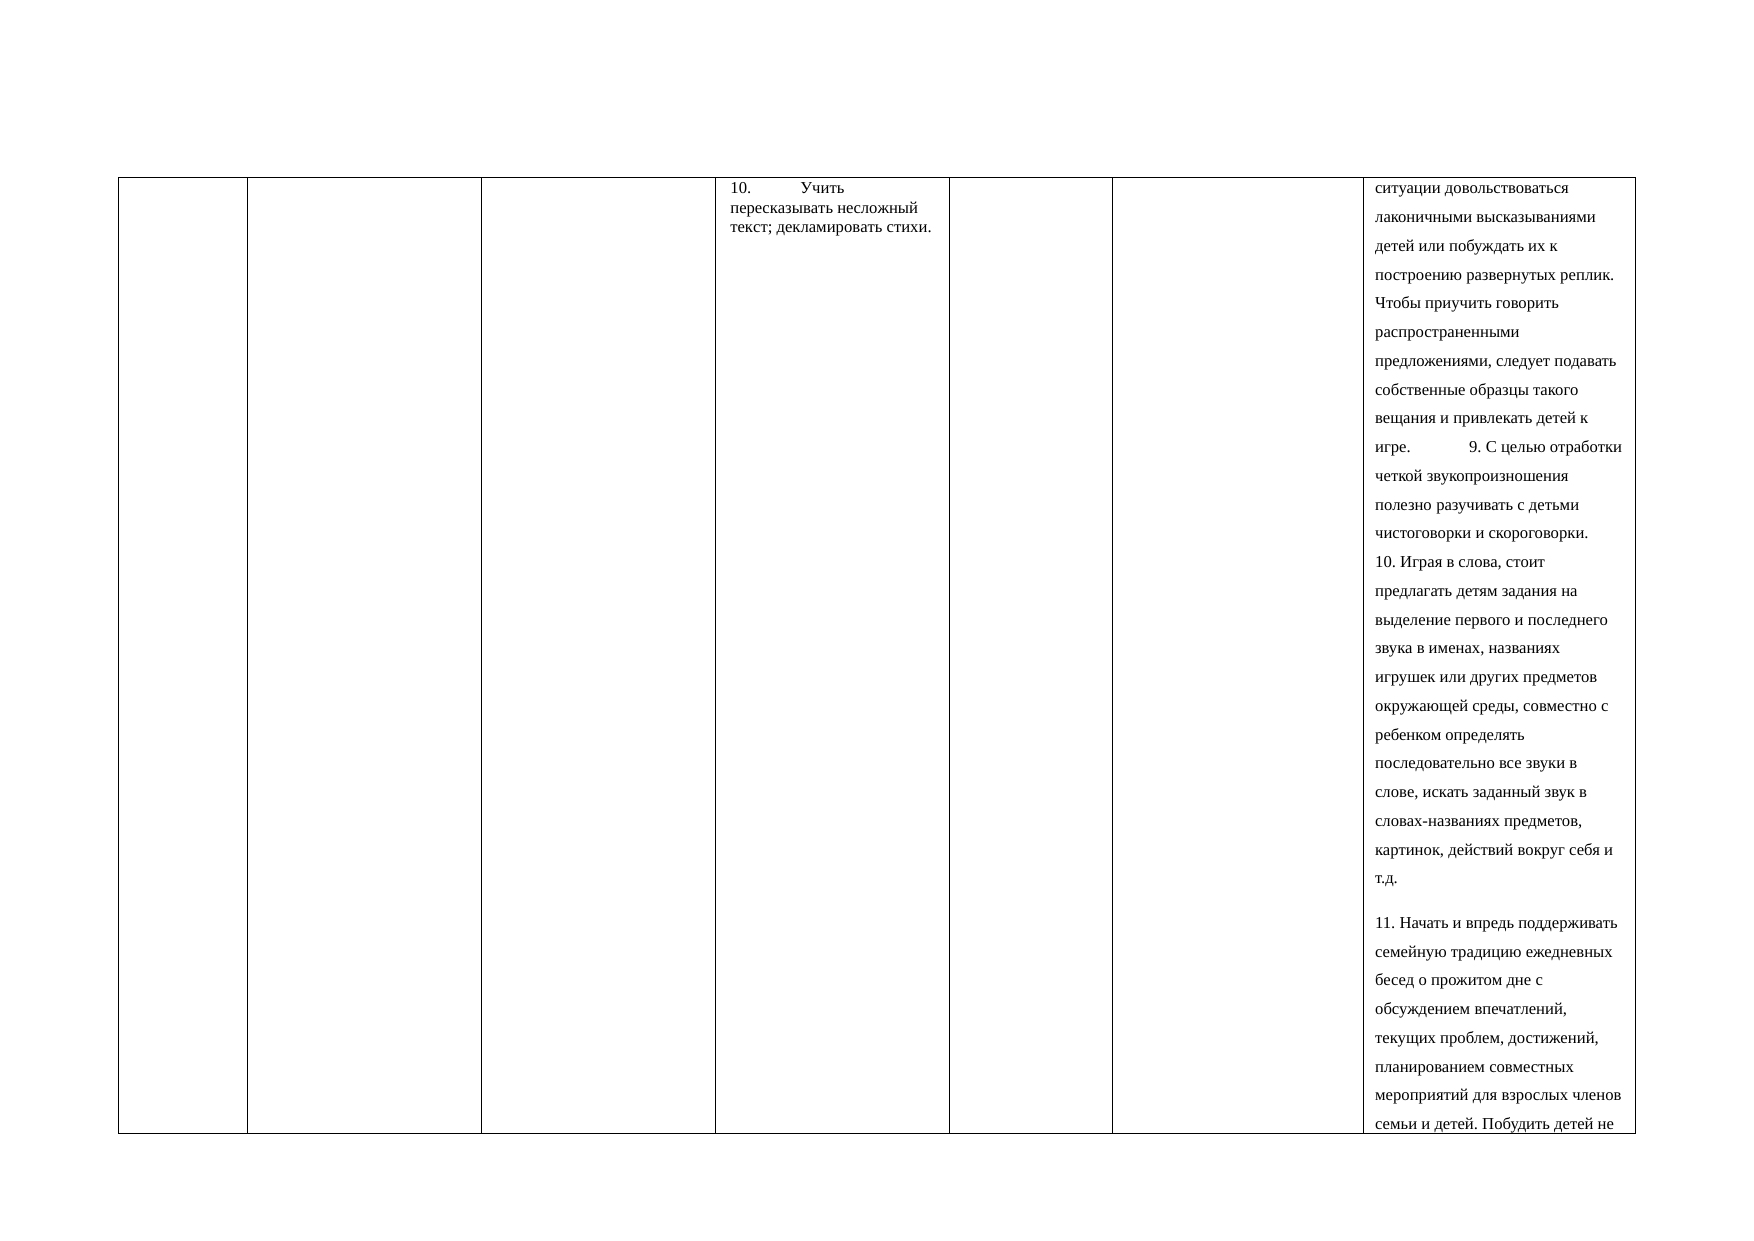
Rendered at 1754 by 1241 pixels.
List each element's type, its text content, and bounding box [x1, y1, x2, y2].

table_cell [482, 178, 715, 1133]
table_cell 3 [119, 178, 247, 1133]
table_cell [950, 178, 1112, 1133]
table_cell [716, 178, 949, 1133]
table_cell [1364, 178, 1635, 1133]
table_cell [248, 178, 481, 1133]
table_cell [1113, 178, 1363, 1133]
